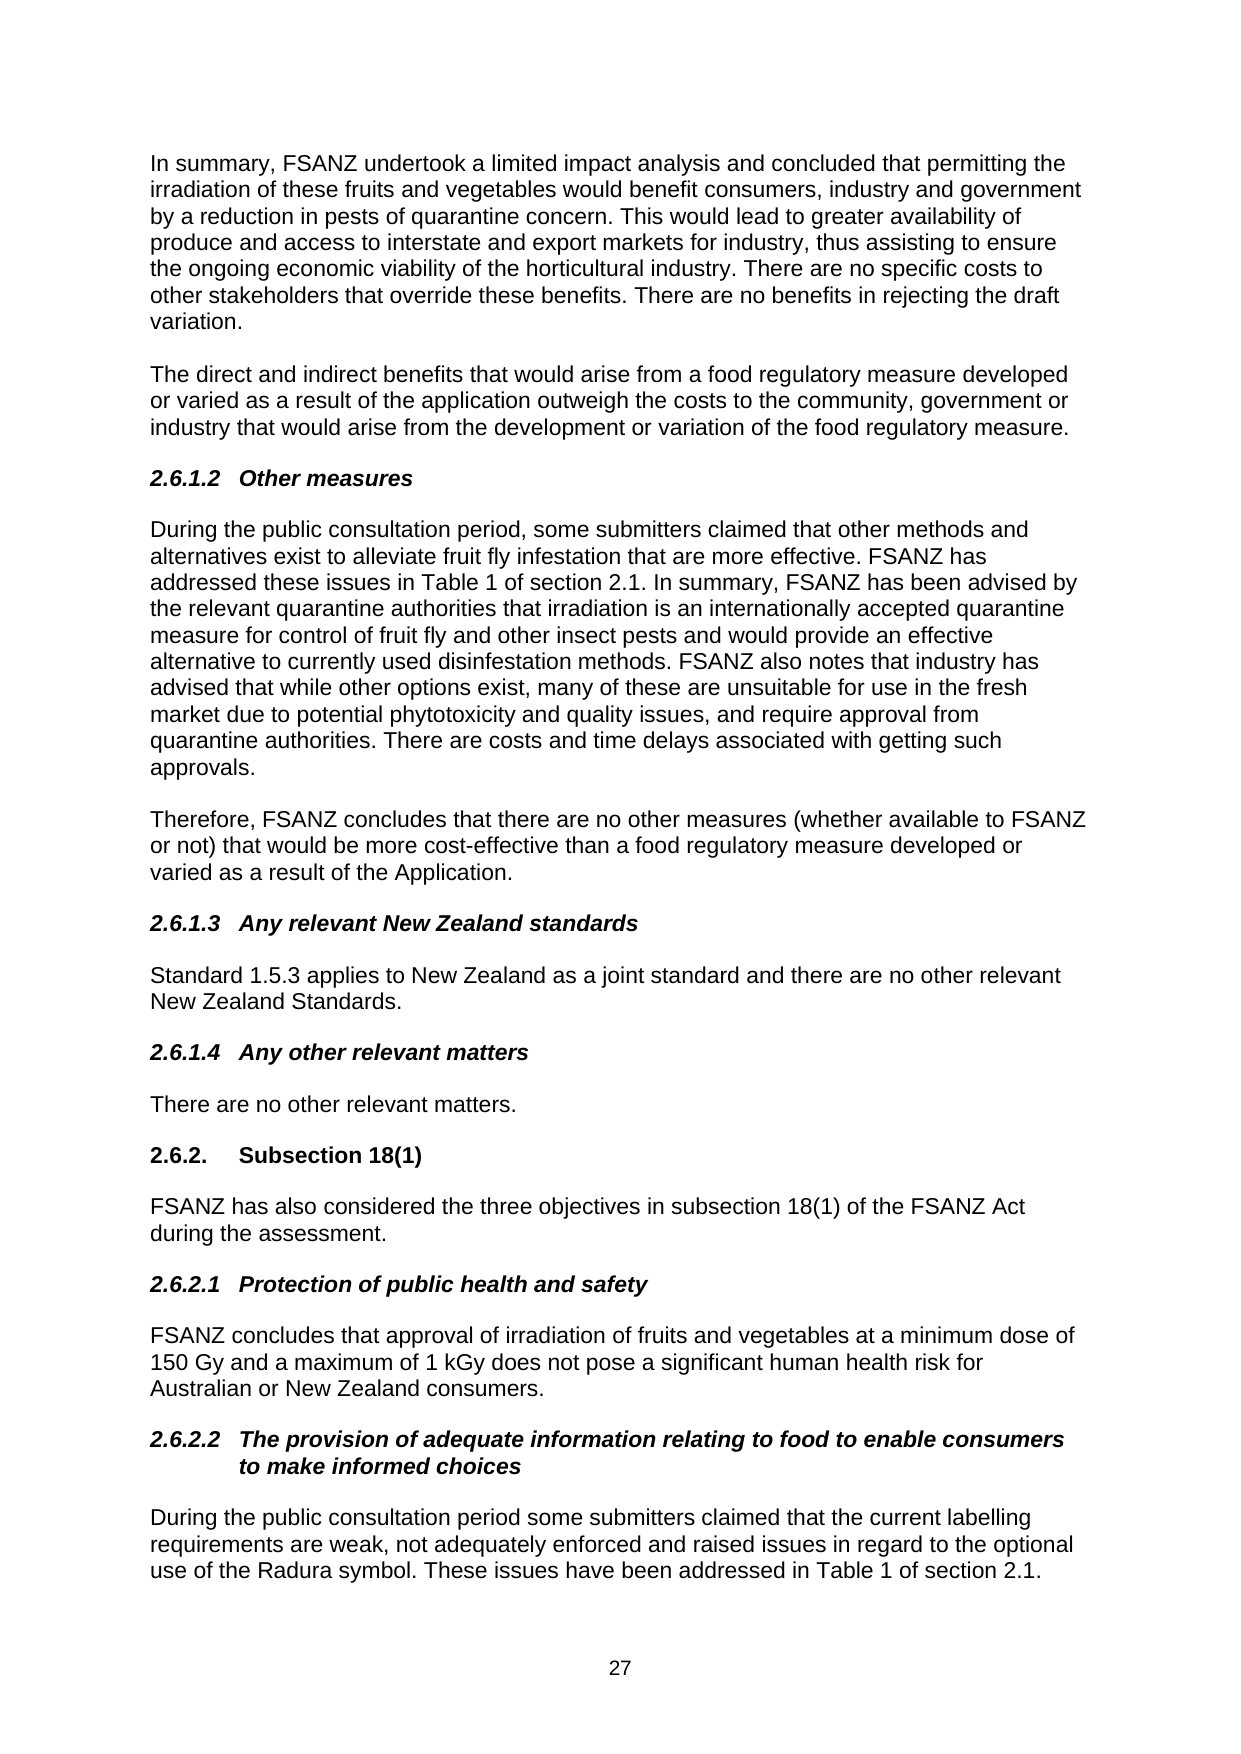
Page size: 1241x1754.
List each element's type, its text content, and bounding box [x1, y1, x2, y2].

text FSANZ concludes that approval of irradiation of fruits and vegetables at a minimum dose of 150 Gy and a maximum of 1 kGy does not pose a significant human health risk for Australian or New Zealand consumers. [150, 1322, 1090, 1401]
text The direct and indirect benefits that would arise from a food regulatory measure developed or varied as a result of the application outweigh the costs to the community, government or industry that would arise from the development or variation of the food regulatory measure. [150, 361, 1090, 440]
subtitle 2.6.1.3 Any relevant New Zealand standards [150, 910, 1090, 937]
text During the public consultation period some submitters claimed that the current labelling requirements are weak, not adequately enforced and raised issues in regard to the optional use of the Radura symbol. These issues have been addressed in Table 1 of section 2.1. [150, 1504, 1090, 1583]
text Therefore, FSANZ concludes that there are no other measures (whether available to FSANZ or not) that would be more cost-effective than a food regulatory measure developed or varied as a result of the Application. [150, 806, 1090, 885]
text During the public consultation period, some submitters claimed that other methods and alternatives exist to alleviate fruit fly infestation that are more effective. FSANZ has addressed these issues in Table 1 of section 2.1. In summary, FSANZ has been advised by the relevant quarantine authorities that irradiation is an internationally accepted quarantine measure for control of fruit fly and other insect pests and would provide an effective alternative to currently used disinfestation methods. FSANZ also notes that industry has advised that while other options exist, many of these are unsuitable for use in the fresh market due to potential phytotoxicity and quality issues, and require approval from quarantine authorities. There are costs and time delays associated with getting such approvals. [150, 516, 1090, 780]
text There are no other relevant matters. [150, 1091, 1090, 1117]
subtitle 2.6.1.2 Other measures [150, 465, 1090, 491]
subtitle 2.6.2. Subsection 18(1) [150, 1142, 1090, 1168]
text Standard 1.5.3 applies to New Zealand as a joint standard and there are no other relevant New Zealand Standards. [150, 962, 1090, 1014]
subtitle 2.6.2.2 The provision of adequate information relating to food to enable consumers to make informed choices [150, 1426, 1090, 1479]
subtitle 2.6.1.4 Any other relevant matters [150, 1039, 1090, 1066]
text In summary, FSANZ undertook a limited impact analysis and concluded that permitting the irradiation of these fruits and vegetables would benefit consumers, industry and government by a reduction in pests of quarantine concern. This would lead to greater availability of produce and access to interstate and export markets for industry, thus assisting to ensure the ongoing economic viability of the horticultural industry. There are no specific costs to other stakeholders that override these benefits. There are no benefits in rejecting the draft variation. [150, 150, 1090, 334]
text FSANZ has also considered the three objectives in subsection 18(1) of the FSANZ Act during the assessment. [150, 1193, 1090, 1246]
subtitle 2.6.2.1 Protection of public health and safety [150, 1271, 1090, 1297]
